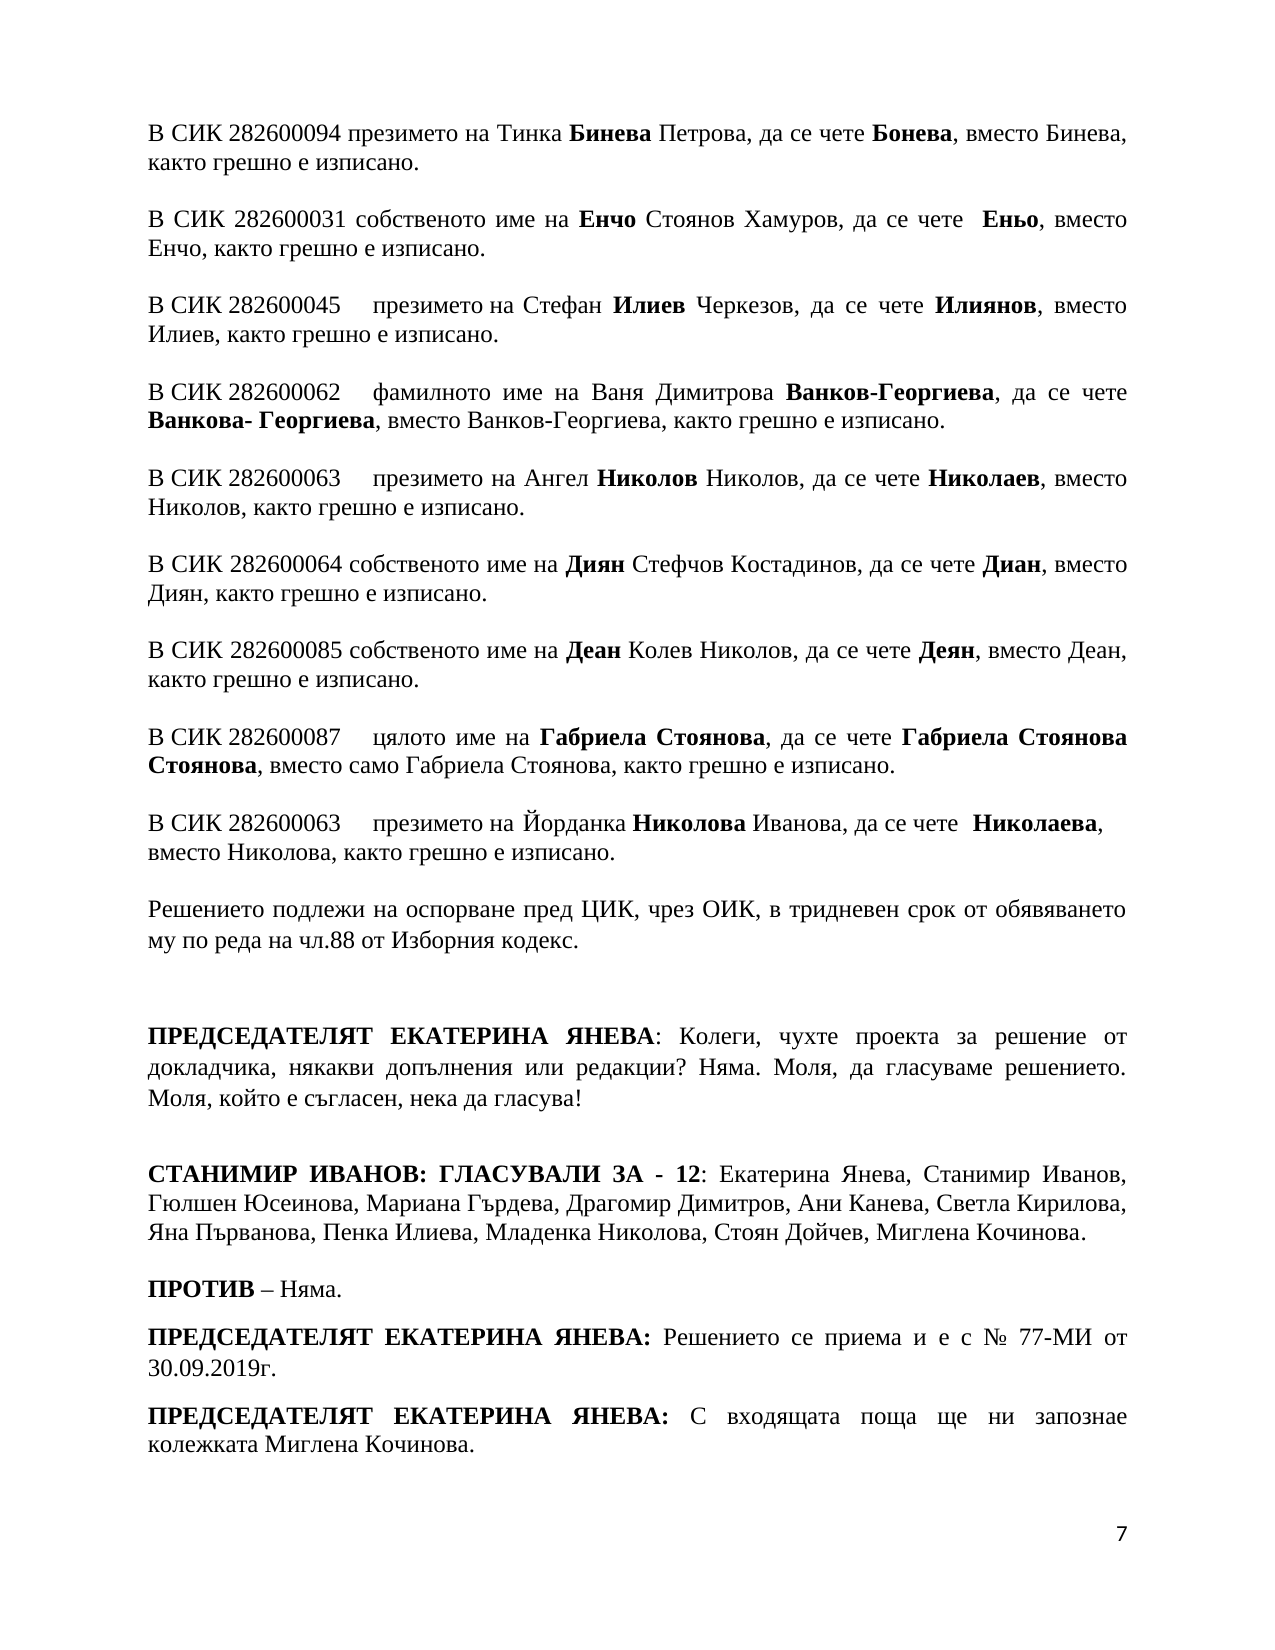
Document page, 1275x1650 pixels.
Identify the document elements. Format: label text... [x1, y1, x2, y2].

text В СИК 282600094 презимето на Тинка Бинева Петрова, да се чете Бонева, вместо Бинева, както грешно е изписано. [148, 118, 1127, 176]
text ПРЕДСЕДАТЕЛЯТ ЕКАТЕРИНА ЯНЕВА: С входящата поща ще ни запознае колежката Миглена Кочинова. [148, 1401, 1127, 1458]
text В СИК 282600064 собственото име на Диян Стефчов Костадинов, да се чете Диан, вместо Диян, както грешно е изписано. [148, 549, 1127, 607]
text В СИК 282600063 презимето на Йорданка Николова Иванова, да се чете Николаева, вместо Николова, както грешно е изписано. [148, 808, 1127, 866]
text В СИК 282600031 собственото име на Енчо Стоянов Хамуров, да се чете Еньо, вместо Енчо, както грешно е изписано. [148, 204, 1127, 262]
text ПРЕДСЕДАТЕЛЯТ ЕКАТЕРИНА ЯНЕВА: Колеги, чухте проекта за решение от докладчика, някакви допълнения или редакции? Няма. Моля, да гласуваме решението. Моля, който е съгласен, нека да гласува! [148, 1021, 1127, 1112]
text Решението подлежи на оспорване пред ЦИК, чрез ОИК, в тридневен срок от обявяването му по реда на чл.88 от Изборния кодекс. [148, 894, 1127, 954]
text В СИК 282600087 цялото име на Габриела Стоянова, да се чете Габриела Стоянова Стоянова, вместо само Габриела Стоянова, както грешно е изписано. [148, 722, 1127, 779]
text СТАНИМИР ИВАНОВ: ГЛАСУВАЛИ ЗА - 12: Екатерина Янева, Станимир Иванов, Гюлшен Юсеинова, Мариана Гърдева, Драгомир Димитров, Ани Канева, Светла Кирилова, Яна Първанова, Пенка Илиева, Младенка Николова, Стоян Дойчев, Миглена Кочинова. [148, 1159, 1127, 1246]
text В СИК 282600085 собственото име на Деан Колев Николов, да се чете Деян, вместо Деан, както грешно е изписано. [148, 636, 1127, 693]
text ПРЕДСЕДАТЕЛЯТ ЕКАТЕРИНА ЯНЕВА: Решението се приема и е с № 77-МИ от 30.09.2019г. [148, 1322, 1127, 1382]
text В СИК 282600062 фамилното име на Ваня Димитрова Ванков-Георгиева, да се чете Ванкова- Георгиева, вместо Ванков-Георгиева, както грешно е изписано. [148, 377, 1127, 434]
text ПРОТИВ – Няма. [148, 1274, 1127, 1303]
text В СИК 282600063 презимето на Ангел Николов Николов, да се чете Николаев, вместо Николов, както грешно е изписано. [148, 463, 1127, 521]
text В СИК 282600045 презимето на Стефан Илиев Черкезов, да се чете Илиянов, вместо Илиев, както грешно е изписано. [148, 291, 1127, 348]
